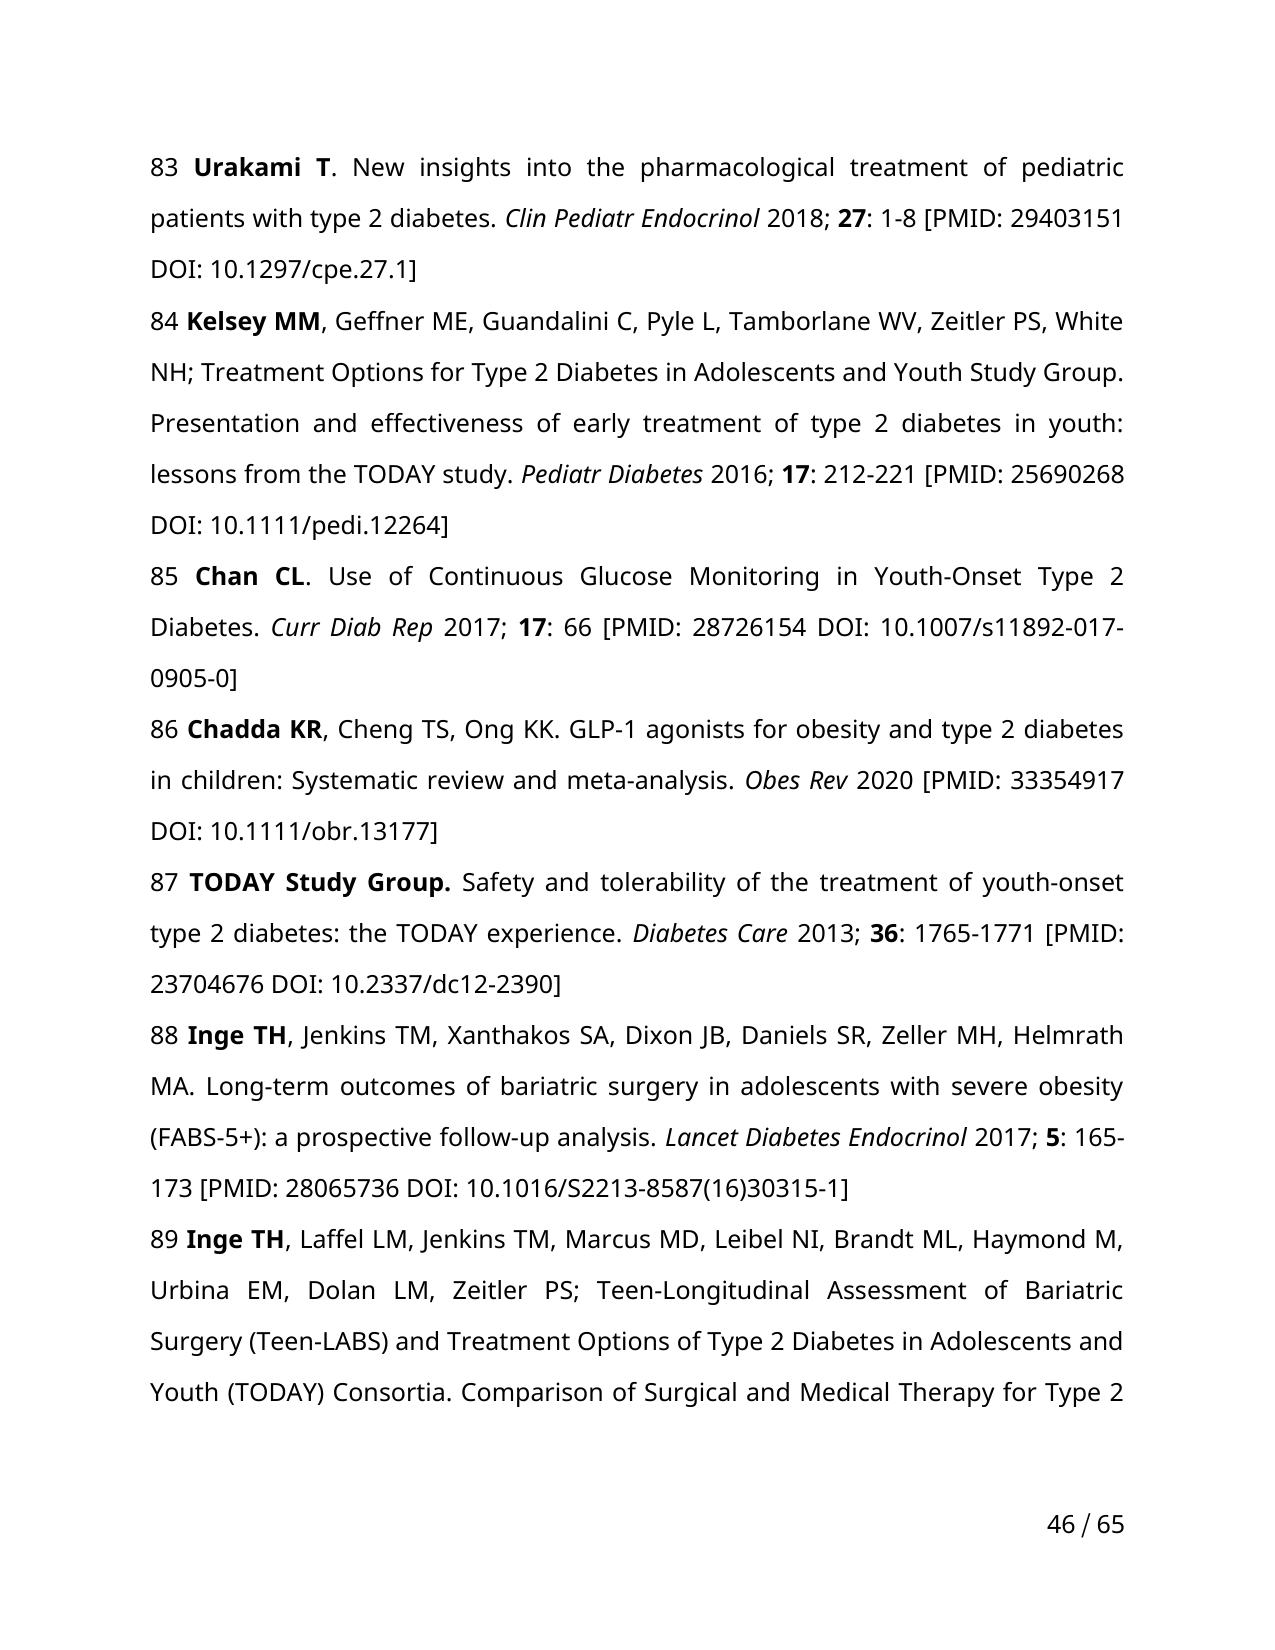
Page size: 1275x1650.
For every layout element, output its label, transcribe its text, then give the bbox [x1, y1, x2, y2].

text 83 Urakami T. New insights into the pharmacological treatment of pediatric patients with type 2 diabetes. Clin Pediatr Endocrinol 2018; 27: 1-8 [PMID: 29403151 DOI: 10.1297/cpe.27.1] [150, 150, 1125, 286]
text 87 TODAY Study Group. Safety and tolerability of the treatment of youth-onset type 2 diabetes: the TODAY experience. Diabetes Care 2013; 36: 1765-1771 [PMID: 23704676 DOI: 10.2337/dc12-2390] [150, 864, 1125, 1001]
text 88 Inge TH, Jenkins TM, Xanthakos SA, Dixon JB, Daniels SR, Zeller MH, Helmrath MA. Long-term outcomes of bariatric surgery in adolescents with severe obesity (FABS-5+): a prospective follow-up analysis. Lancet Diabetes Endocrinol 2017; 5: 165-173 [PMID: 28065736 DOI: 10.1016/S2213-8587(16)30315-1] [150, 1018, 1125, 1205]
text 86 Chadda KR, Cheng TS, Ong KK. GLP-1 agonists for obesity and type 2 diabetes in children: Systematic review and meta-analysis. Obes Rev 2020 [PMID: 33354917 DOI: 10.1111/obr.13177] [150, 711, 1125, 848]
text 84 Kelsey MM, Geffner ME, Guandalini C, Pyle L, Tamborlane WV, Zeitler PS, White NH; Treatment Options for Type 2 Diabetes in Adolescents and Youth Study Group. Presentation and effectiveness of early treatment of type 2 diabetes in youth: lessons from the TODAY study. Pediatr Diabetes 2016; 17: 212-221 [PMID: 25690268 DOI: 10.1111/pedi.12264] [150, 303, 1125, 541]
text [150, 1222, 1125, 1409]
text 85 Chan CL. Use of Continuous Glucose Monitoring in Youth-Onset Type 2 Diabetes. Curr Diab Rep 2017; 17: 66 [PMID: 28726154 DOI: 10.1007/s11892-017-0905-0] [150, 558, 1125, 694]
